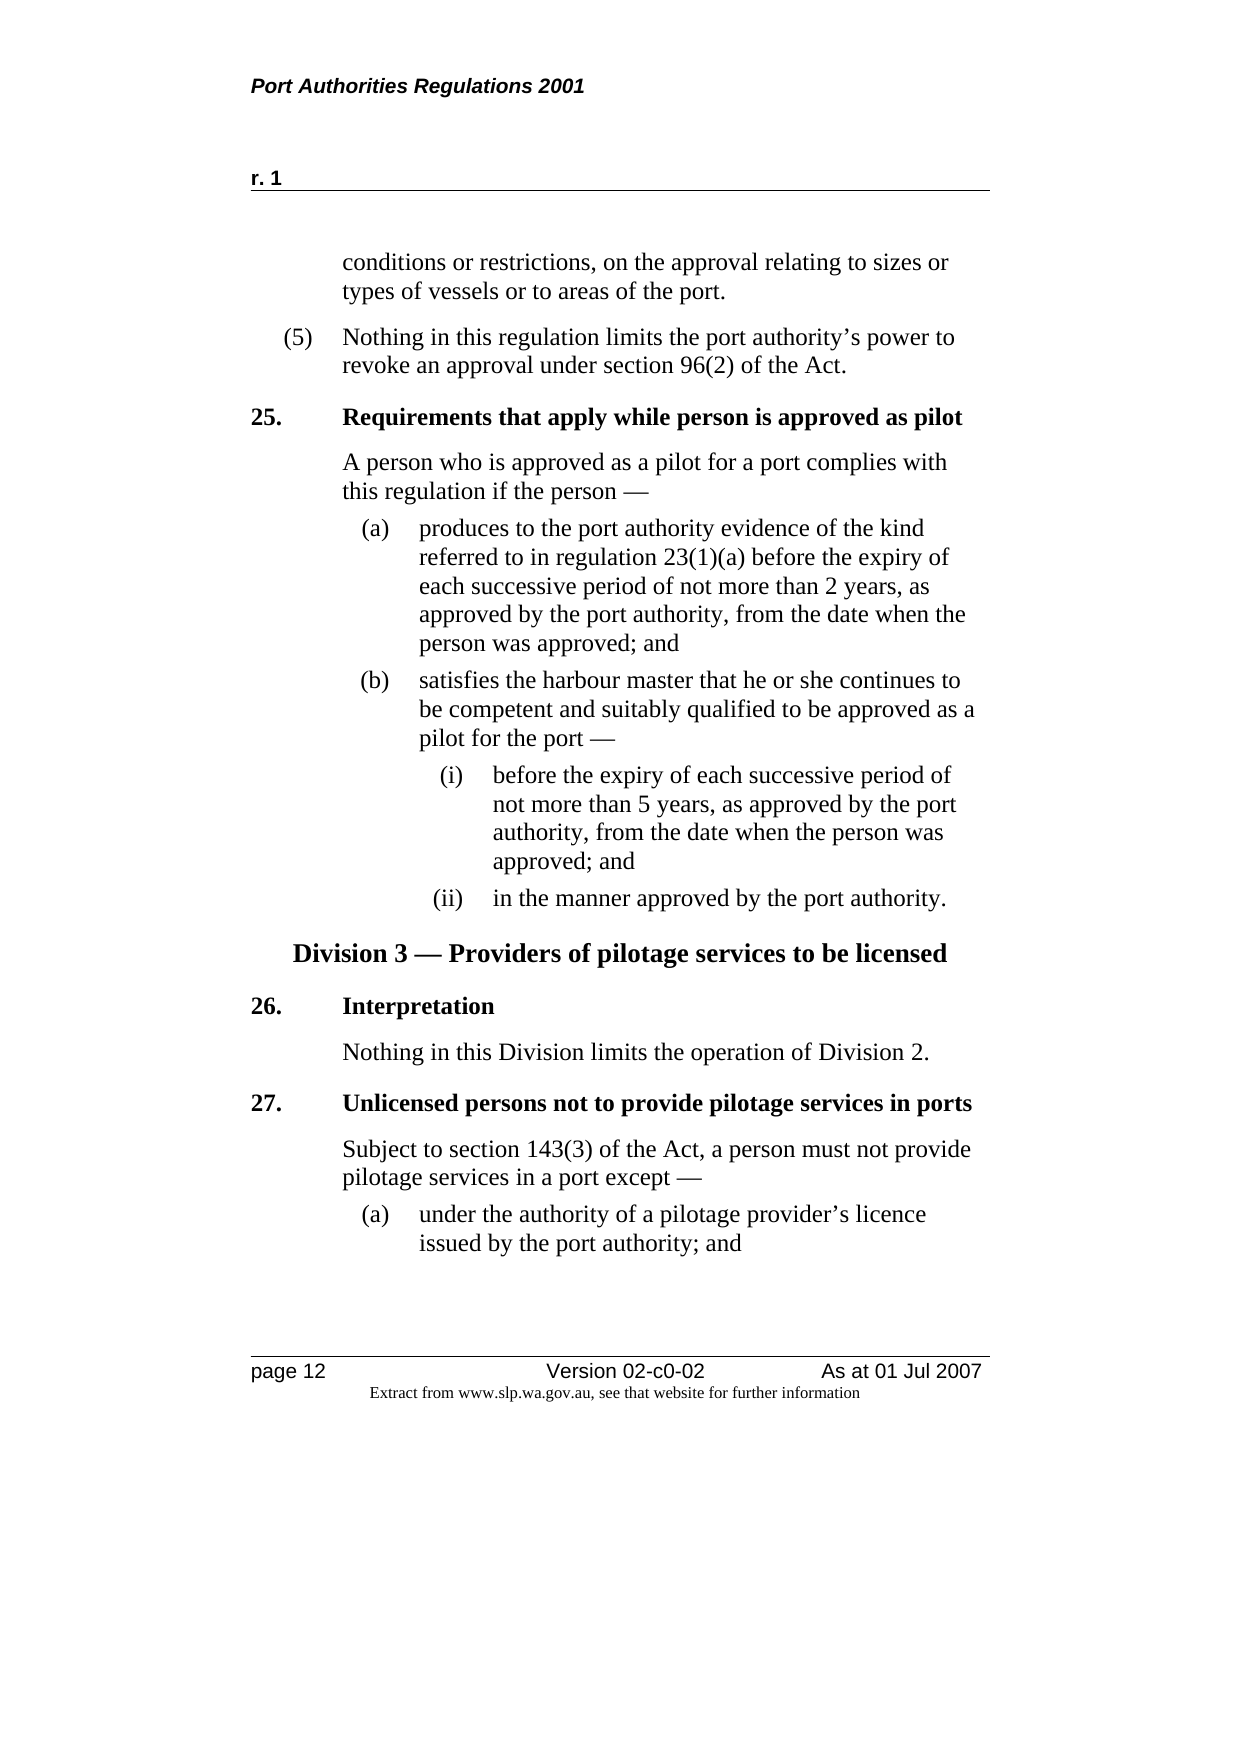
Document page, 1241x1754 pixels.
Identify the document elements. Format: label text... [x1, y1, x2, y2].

text Nothing in this Division limits the operation of Division 2. [251, 1037, 990, 1065]
text (b) satisfies the harbour master that he or she continues to be competent and suitably qualified to be approved as a pilot for the port — [251, 665, 990, 752]
text (5) Nothing in this regulation limits the port authority’s power to revoke an approval under section 96(2) of the Act. [251, 322, 990, 379]
subtitle 27. Unlicensed persons not to provide pilotage services in ports [251, 1088, 990, 1117]
text (a) under the authority of a pilotage provider’s licence issued by the port authority; and [251, 1199, 990, 1257]
subtitle Division 3 — Providers of pilotage services to be licensed [251, 937, 990, 968]
subtitle 25. Requirements that apply while person is approved as pilot [251, 402, 990, 431]
text (i) before the expiry of each successive period of not more than 5 years, as approved by the port authority, from the date when the person was approved; and [251, 760, 990, 875]
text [251, 247, 990, 305]
text (ii) in the manner approved by the port authority. [251, 883, 990, 912]
text (a) produces to the port authority evidence of the kind referred to in regulation 23(1)(a) before the expiry of each successive period of not more than 2 years, as approved by the port authority, from the date when the person was approved; and [251, 513, 990, 657]
text Subject to section 143(3) of the Act, a person must not provide pilotage services in a port except — [251, 1134, 990, 1191]
subtitle 26. Interpretation [251, 991, 990, 1020]
text A person who is approved as a pilot for a port complies with this regulation if the person — [251, 447, 990, 505]
